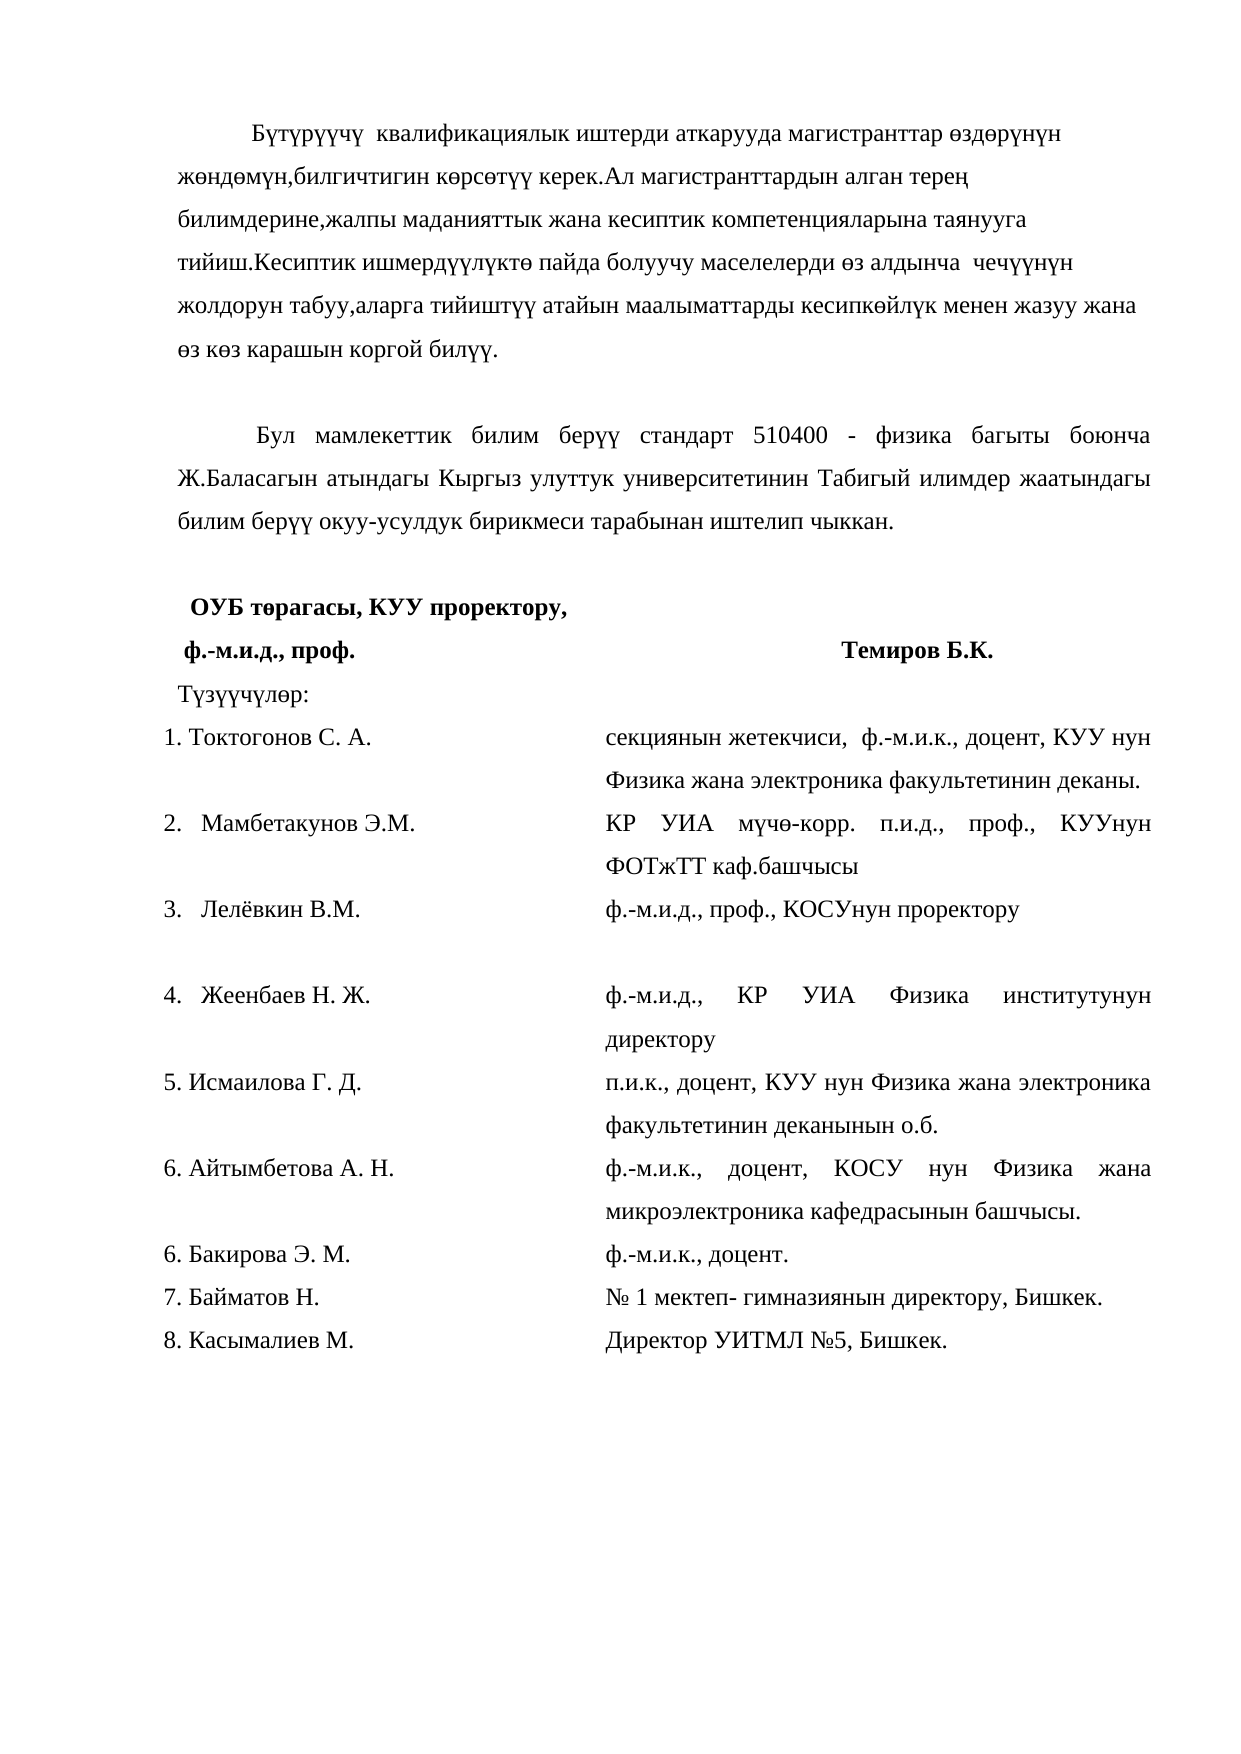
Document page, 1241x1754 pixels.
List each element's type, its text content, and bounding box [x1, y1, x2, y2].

text 6. Айтымбетова А. Н. ф.-м.и.к., доцент, КОСУ нун Физика жана микроэлектроника кафедрасынын башчысы. [163, 1153, 1152, 1225]
text Түзүүчүлөр: [177, 679, 1152, 707]
text 4. Жеенбаев Н. Ж. ф.-м.и.д., КР УИА Физика институтунун директору [163, 981, 1152, 1052]
text 2. Мамбетакунов Э.М. КР УИА мүчө-корр. п.и.д., проф., КУУнун ФОТжТТ каф.башчысы [163, 808, 1152, 880]
text ф.-м.и.д., проф. Темиров Б.К. [177, 636, 1152, 664]
text Бүтүрүүчү квалификациялык иштерди аткарууда магистранттар өздөрүнүн жөндөмүн,билгичтигин көрсөтүү керек.Ал магистранттардын алган терең билимдерине,жалпы маданияттык жана кесиптик компетенцияларына таянууга тийиш.Кесиптик ишмердүүлүктө пайда болуучу маселелерди өз алдынча чечүүнүн жолдорун табуу,аларга тийиштүү атайын маалыматтарды кесипкөйлүк менен жазуу жана өз көз карашын коргой билүү. [177, 118, 1152, 362]
text ОУБ төрагасы, КУУ проректору, [177, 592, 1152, 621]
text Бул мамлекеттик билим берүү стандарт 510400 - физика багыты боюнча Ж.Баласагын атындагы Кыргыз улуттук университетинин Табигый илимдер жаатындагы билим берүү окуу-усулдук бирикмеси тарабынан иштелип чыккан. [177, 420, 1152, 535]
text 6. Бакирова Э. М. ф.-м.и.к., доцент. [163, 1239, 1152, 1268]
text 1. Токтогонов С. А. секциянын жетекчиси, ф.-м.и.к., доцент, КУУ нун Физика жана электроника факультетинин деканы. [163, 722, 1152, 794]
text 8. Касымалиев М. Директор УИТМЛ №5, Бишкек. [163, 1326, 1152, 1354]
text 7. Байматов Н. № 1 мектеп- гимназиянын директору, Бишкек. [163, 1282, 1152, 1311]
text 3. Лелёвкин В.М. ф.-м.и.д., проф., КОСУнун проректору [163, 894, 1152, 923]
text 5. Исмаилова Г. Д. п.и.к., доцент, КУУ нун Физика жана электроника факультетинин деканынын о.б. [163, 1067, 1152, 1139]
